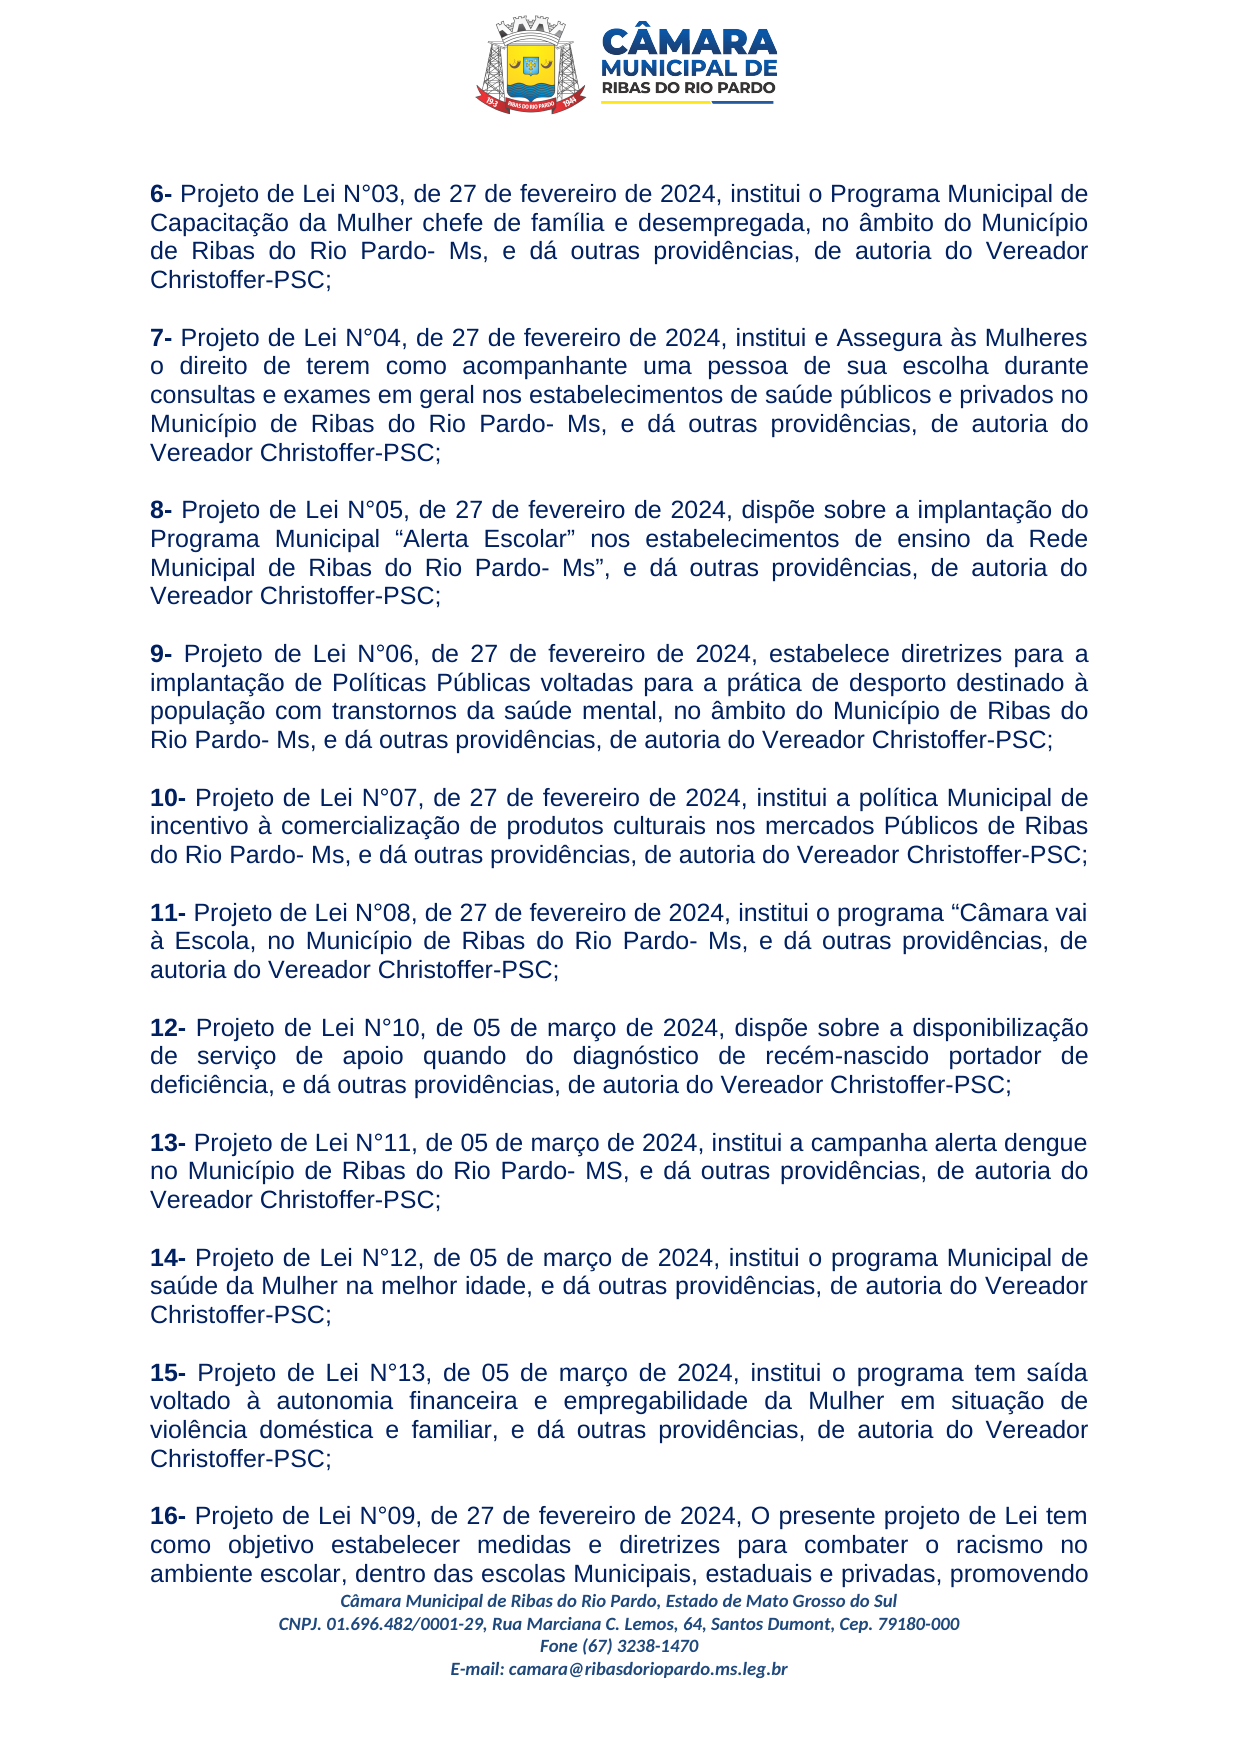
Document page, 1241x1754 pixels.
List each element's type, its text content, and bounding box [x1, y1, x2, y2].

text 8- Projeto de Lei N°05, de 27 de fevereiro de 2024, dispõe sobre a implantação do Programa Municipal “Alerta Escolar” nos estabelecimentos de ensino da Rede Municipal de Ribas do Rio Pardo- Ms”, e dá outras providências, de autoria do Vereador Christoffer-PSC; [150, 495, 1090, 610]
text 10- Projeto de Lei N°07, de 27 de fevereiro de 2024, institui a política Municipal de incentivo à comercialização de produtos culturais nos mercados Públicos de Ribas do Rio Pardo- Ms, e dá outras providências, de autoria do Vereador Christoffer-PSC; [150, 782, 1090, 869]
text 14- Projeto de Lei N°12, de 05 de março de 2024, institui o programa Municipal de saúde da Mulher na melhor idade, e dá outras providências, de autoria do Vereador Christoffer-PSC; [150, 1242, 1090, 1329]
picture [463, 14, 778, 119]
text 13- Projeto de Lei N°11, de 05 de março de 2024, institui a campanha alerta dengue no Município de Ribas do Rio Pardo- MS, e dá outras providências, de autoria do Vereador Christoffer-PSC; [150, 1127, 1090, 1214]
text 15- Projeto de Lei N°13, de 05 de março de 2024, institui o programa tem saída voltado à autonomia financeira e empregabilidade da Mulher em situação de violência doméstica e familiar, e dá outras providências, de autoria do Vereador Christoffer-PSC; [150, 1357, 1090, 1472]
text 7- Projeto de Lei N°04, de 27 de fevereiro de 2024, institui e Assegura às Mulheres o direito de terem como acompanhante uma pessoa de sua escolha durante consultas e exames em geral nos estabelecimentos de saúde públicos e privados no Município de Ribas do Rio Pardo- Ms, e dá outras providências, de autoria do Vereador Christoffer-PSC; [150, 322, 1090, 466]
text 12- Projeto de Lei N°10, de 05 de março de 2024, dispõe sobre a disponibilização de serviço de apoio quando do diagnóstico de recém-nascido portador de deficiência, e dá outras providências, de autoria do Vereador Christoffer-PSC; [150, 1012, 1090, 1099]
text 6- Projeto de Lei N°03, de 27 de fevereiro de 2024, institui o Programa Municipal de Capacitação da Mulher chefe de família e desempregada, no âmbito do Município de Ribas do Rio Pardo- Ms, e dá outras providências, de autoria do Vereador Christoffer-PSC; [150, 179, 1090, 294]
text 11- Projeto de Lei N°08, de 27 de fevereiro de 2024, institui o programa “Câmara vai à Escola, no Município de Ribas do Rio Pardo- Ms, e dá outras providências, de autoria do Vereador Christoffer-PSC; [150, 897, 1090, 984]
text 9- Projeto de Lei N°06, de 27 de fevereiro de 2024, estabelece diretrizes para a implantação de Políticas Públicas voltadas para a prática de desporto destinado à população com transtornos da saúde mental, no âmbito do Município de Ribas do Rio Pardo- Ms, e dá outras providências, de autoria do Vereador Christoffer-PSC; [150, 639, 1090, 754]
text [150, 1501, 1090, 1587]
